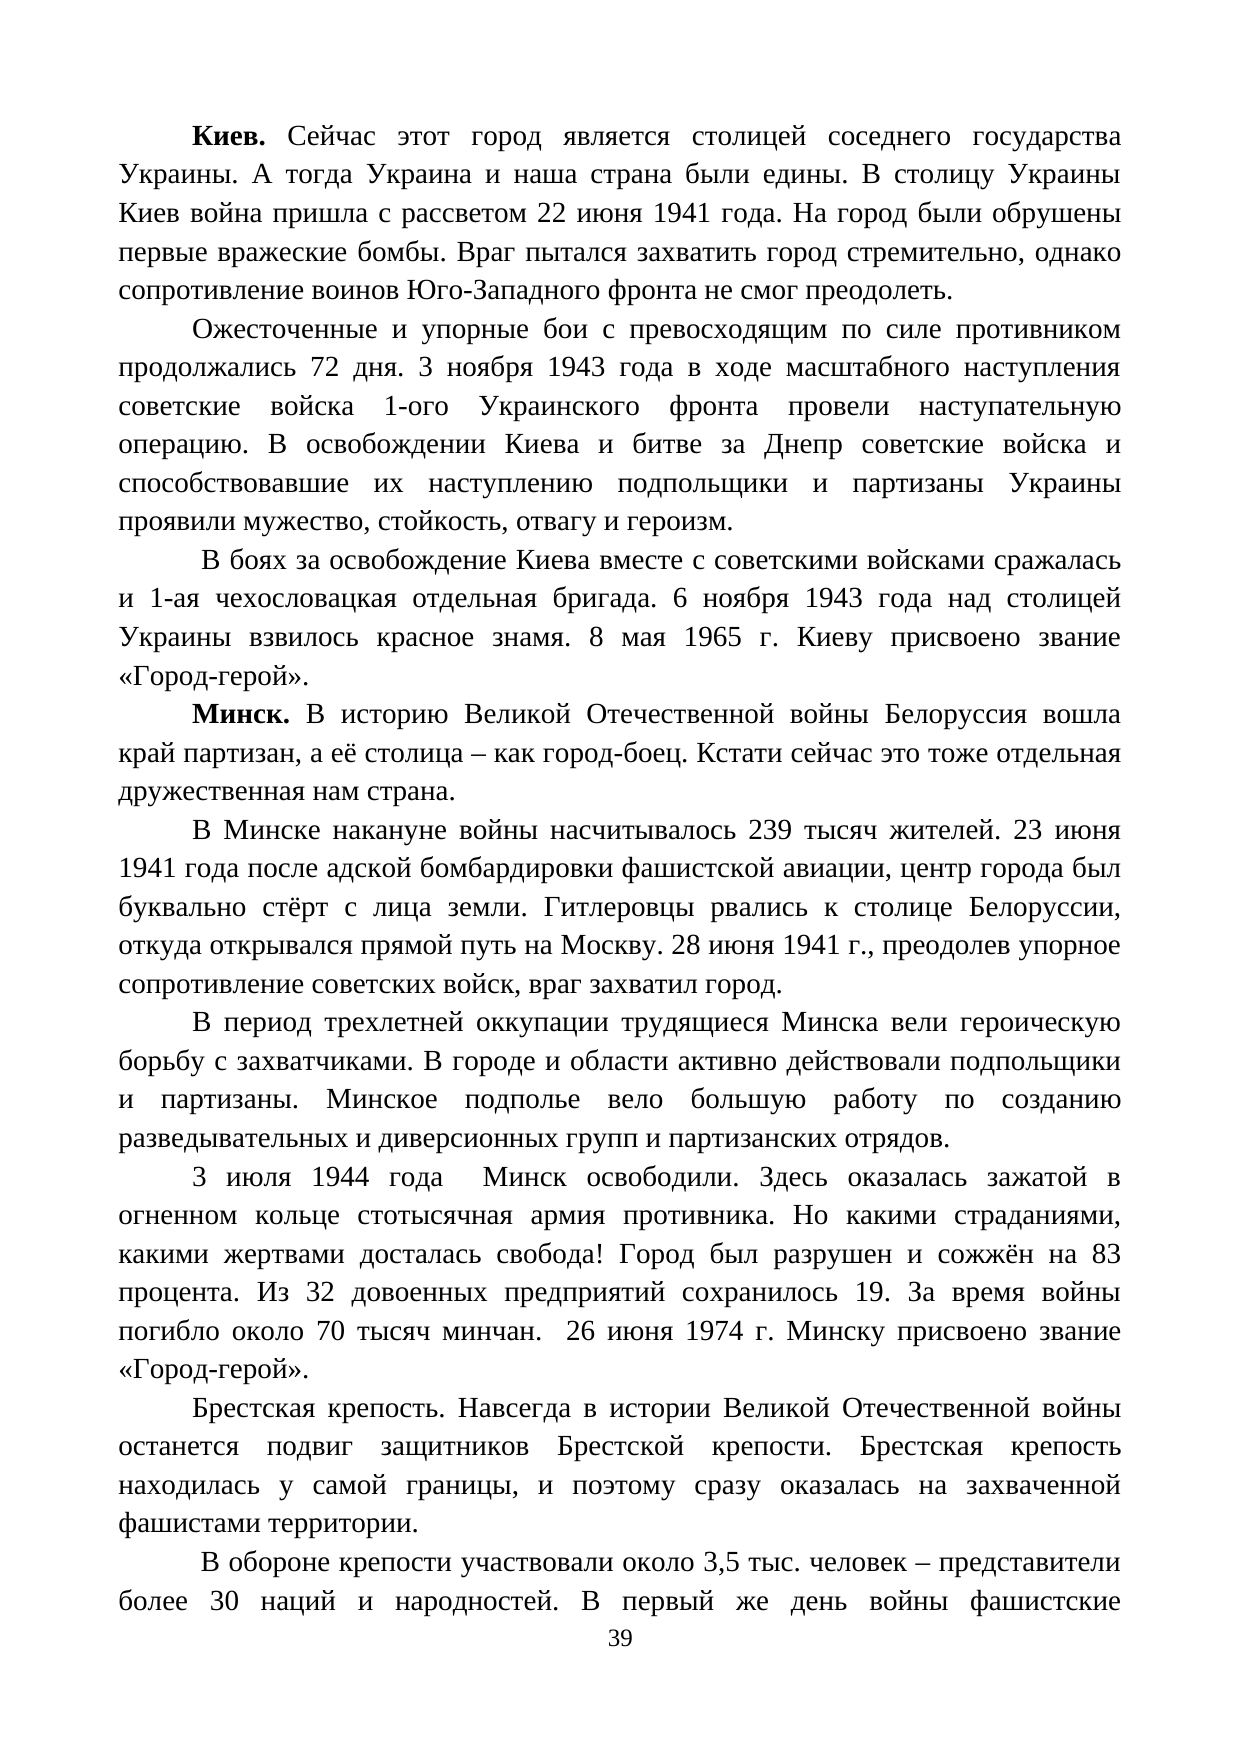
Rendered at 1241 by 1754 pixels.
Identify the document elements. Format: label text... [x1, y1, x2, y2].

text Ожесточенные и упорные бои с превосходящим по силе противником продолжались 72 дня. 3 ноября 1943 года в ходе масштабного наступления советские войска 1-ого Украинского фронта провели наступательную операцию. В освобождении Киева и битве за Днепр советские войска и способствовавшие их наступлению подпольщики и партизаны Украины проявили мужество, стойкость, отвагу и героизм. [118, 311, 1122, 537]
text В период трехлетней оккупации трудящиеся Минска вели героическую борьбу с захватчиками. В городе и области активно действовали подпольщики и партизаны. Минское подполье вело большую работу по созданию разведывательных и диверсионных групп и партизанских отрядов. [118, 1004, 1122, 1154]
text 3 июля 1944 года Минск освободили. Здесь оказалась зажатой в огненном кольце стотысячная армия противника. Но какими страданиями, какими жертвами досталась свобода! Город был разрушен и сожжён на 83 процента. Из 32 довоенных предприятий сохранилось 19. За время войны погибло около 70 тысяч минчан. 26 июня 1974 г. Минску присвоено звание «Город-герой». [118, 1159, 1122, 1385]
text Брестская крепость. Навсегда в истории Великой Отечественной войны останется подвиг защитников Брестской крепости. Брестская крепость находилась у самой границы, и поэтому сразу оказалась на захваченной фашистами территории. [118, 1390, 1122, 1539]
text Киев. Сейчас этот город является столицей соседнего государства Украины. А тогда Украина и наша страна были едины. В столицу Украины Киев война пришла с рассветом 22 июня 1941 года. На город были обрушены первые вражеские бомбы. Враг пытался захватить город стремительно, однако сопротивление воинов Юго-Западного фронта не смог преодолеть. [118, 118, 1122, 306]
text В боях за освобождение Киева вместе с советскими войсками сражалась и 1-ая чехословацкая отдельная бригада. 6 ноября 1943 года над столицей Украины взвилось красное знамя. 8 мая 1965 г. Киеву присвоено звание «Город-герой». [118, 542, 1122, 691]
text Минск. В историю Великой Отечественной войны Белоруссия вошла край партизан, а её столица – как город-боец. Кстати сейчас это тоже отдельная дружественная нам страна. [118, 696, 1122, 807]
text В Минске накануне войны насчитывалось 239 тысяч жителей. 23 июня 1941 года после адской бомбардировки фашистской авиации, центр города был буквально стёрт с лица земли. Гитлеровцы рвались к столице Белоруссии, откуда открывался прямой путь на Москву. 28 июня 1941 г., преодолев упорное сопротивление советских войск, враг захватил город. [118, 812, 1122, 999]
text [118, 1544, 1122, 1616]
